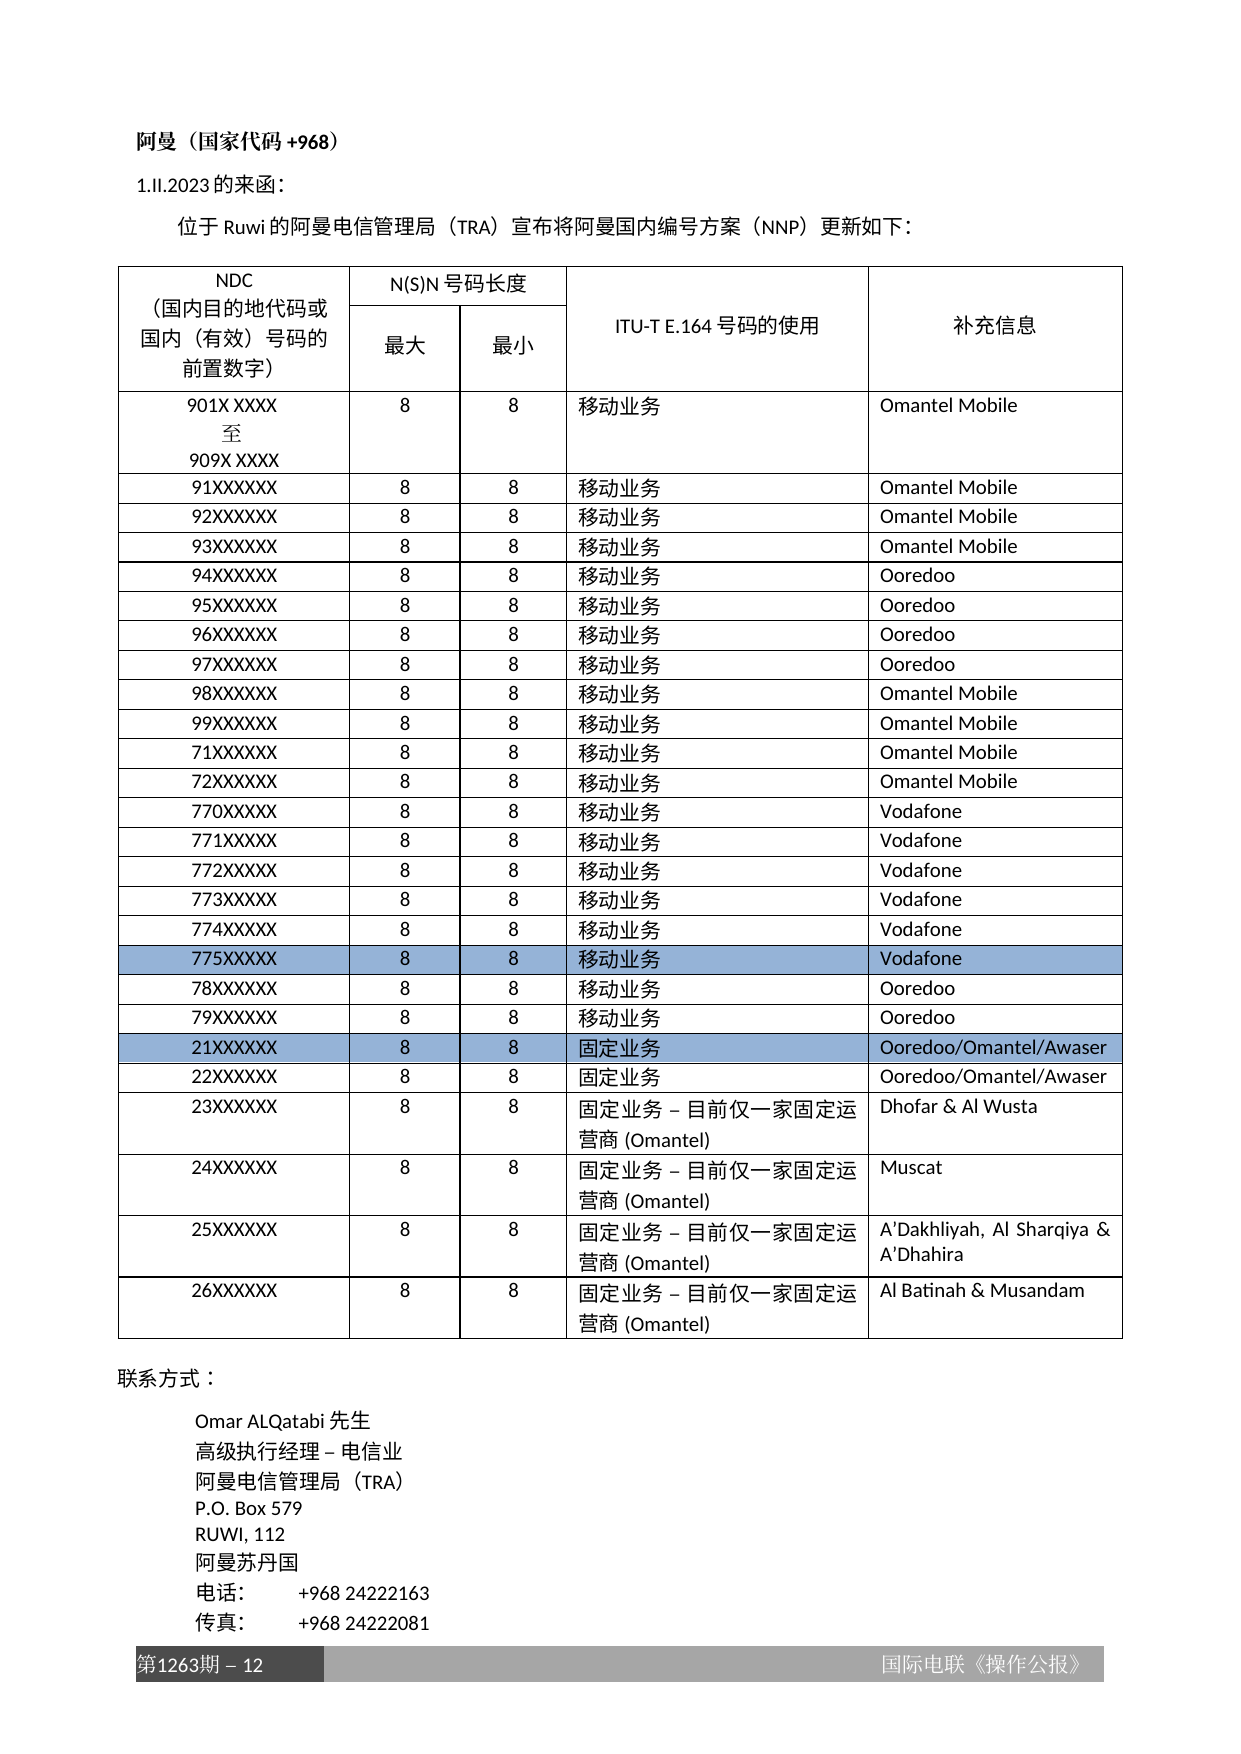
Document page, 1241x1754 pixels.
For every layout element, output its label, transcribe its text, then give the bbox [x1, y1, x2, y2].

table_cell 901X XXXX 至 909X XXXX [119, 392, 349, 473]
table_cell 8 [350, 392, 459, 473]
table_cell 固定业务 – 目前仅一家固定运营商 (Omantel) [567, 1155, 868, 1215]
table_cell 8 [461, 828, 566, 856]
table_cell 98XXXXXX [119, 680, 349, 709]
table_cell 移动业务 [567, 916, 868, 944]
table_cell 8 [461, 1064, 566, 1092]
table_header N(S)N号码长度 [350, 267, 566, 305]
table_cell 8 [350, 1034, 459, 1062]
table_cell 770XXXXX [119, 798, 349, 827]
table_cell 8 [461, 1278, 566, 1338]
table_cell 8 [350, 828, 459, 856]
table_cell 8 [461, 857, 566, 886]
table_cell 8 [350, 680, 459, 709]
table_cell 固定业务 [567, 1064, 868, 1092]
table_cell 8 [350, 651, 459, 679]
table_cell 移动业务 [567, 651, 868, 679]
text 阿曼（国家代码 +968） [136, 125, 1104, 155]
table_cell 91XXXXXX [119, 474, 349, 502]
table_header 补充信息 [869, 267, 1122, 391]
table_cell 8 [461, 474, 566, 502]
table_header NDC （国内目的地代码或 国内（有效）号码的 前置数字） [119, 267, 349, 391]
table_cell 移动业务 [567, 1005, 868, 1033]
table_cell 8 [461, 392, 566, 473]
text 联系方式： [117, 1364, 1104, 1392]
table_cell 8 [461, 946, 566, 974]
table_cell 8 [461, 975, 566, 1003]
table_cell 774XXXXX [119, 916, 349, 944]
table_cell 移动业务 [567, 710, 868, 738]
table_cell Vodafone [869, 946, 1122, 974]
table_cell 8 [461, 739, 566, 768]
table_cell 8 [461, 1155, 566, 1215]
table_cell 固定业务 [567, 1034, 868, 1062]
table_cell 最大 [350, 306, 459, 391]
table_cell Omantel Mobile [869, 504, 1122, 532]
table_cell Vodafone [869, 916, 1122, 944]
table_cell 771XXXXX [119, 828, 349, 856]
table_cell 8 [461, 1216, 566, 1276]
table_cell 移动业务 [567, 474, 868, 502]
table_cell 8 [461, 533, 566, 561]
table_cell 移动业务 [567, 392, 868, 473]
table_cell 8 [350, 592, 459, 620]
table_cell 移动业务 [567, 533, 868, 561]
table_cell 8 [350, 887, 459, 915]
table_cell 移动业务 [567, 769, 868, 797]
table_cell Ooredoo [869, 651, 1122, 679]
table_cell Ooredoo [869, 592, 1122, 620]
table_cell 8 [350, 621, 459, 650]
table_header ITU-T E.164号码的使用 [567, 267, 868, 391]
table_cell 固定业务 – 目前仅一家固定运营商 (Omantel) [567, 1093, 868, 1153]
table_cell 8 [350, 1155, 459, 1215]
table_cell 772XXXXX [119, 857, 349, 886]
table_cell 8 [461, 504, 566, 532]
table_cell Ooredoo [869, 563, 1122, 591]
table_cell Ooredoo/Omantel/Awaser [869, 1034, 1122, 1062]
table_cell 移动业务 [567, 798, 868, 827]
table_cell Vodafone [869, 857, 1122, 886]
table_cell 移动业务 [567, 739, 868, 768]
table_cell 8 [350, 975, 459, 1003]
table_cell 23XXXXXX [119, 1093, 349, 1153]
table_cell 移动业务 [567, 946, 868, 974]
table_cell 72XXXXXX [119, 769, 349, 797]
table_cell 8 [350, 916, 459, 944]
table_cell 8 [350, 504, 459, 532]
text 1.II.2023的来函： [136, 168, 1104, 198]
table_cell 移动业务 [567, 563, 868, 591]
table_cell 8 [350, 1093, 459, 1153]
table_cell 93XXXXXX [119, 533, 349, 561]
table_cell 8 [461, 651, 566, 679]
table_cell A’Dakhliyah, Al Sharqiya & A’Dhahira [869, 1216, 1122, 1276]
table_cell 移动业务 [567, 592, 868, 620]
table_cell Ooredoo [869, 1005, 1122, 1033]
table_cell 8 [461, 769, 566, 797]
table_cell Dhofar & Al Wusta [869, 1093, 1122, 1153]
table_cell Vodafone [869, 887, 1122, 915]
table_cell 97XXXXXX [119, 651, 349, 679]
table_cell Ooredoo [869, 975, 1122, 1003]
table_cell 8 [350, 1278, 459, 1338]
table_cell 773XXXXX [119, 887, 349, 915]
table_cell Ooredoo/Omantel/Awaser [869, 1064, 1122, 1092]
table_cell 最小 [461, 306, 566, 391]
table_cell 8 [461, 563, 566, 591]
table_cell 71XXXXXX [119, 739, 349, 768]
table_cell 8 [350, 563, 459, 591]
text 位于Ruwi的阿曼电信管理局（TRA）宣布将阿曼国内编号方案（NNP）更新如下： [136, 211, 1104, 241]
table_cell Omantel Mobile [869, 710, 1122, 738]
table_cell 移动业务 [567, 621, 868, 650]
table_cell Ooredoo [869, 621, 1122, 650]
table_cell Muscat [869, 1155, 1122, 1215]
table_cell Omantel Mobile [869, 474, 1122, 502]
table_cell 移动业务 [567, 975, 868, 1003]
table_cell Vodafone [869, 828, 1122, 856]
table_cell 8 [350, 739, 459, 768]
table_cell 96XXXXXX [119, 621, 349, 650]
table_cell Al Batinah & Musandam [869, 1278, 1122, 1338]
table_cell 8 [461, 1005, 566, 1033]
table_cell 8 [350, 1216, 459, 1276]
table_cell 26XXXXXX [119, 1278, 349, 1338]
table_cell Omantel Mobile [869, 392, 1122, 473]
table_cell 92XXXXXX [119, 504, 349, 532]
table_cell Omantel Mobile [869, 769, 1122, 797]
table_cell Omantel Mobile [869, 739, 1122, 768]
table_cell 78XXXXXX [119, 975, 349, 1003]
table_cell 24XXXXXX [119, 1155, 349, 1215]
table_cell 固定业务 – 目前仅一家固定运营商 (Omantel) [567, 1278, 868, 1338]
table_cell 固定业务 – 目前仅一家固定运营商 (Omantel) [567, 1216, 868, 1276]
table_cell 8 [350, 474, 459, 502]
table_cell 8 [350, 798, 459, 827]
table_cell 8 [461, 710, 566, 738]
table_cell 25XXXXXX [119, 1216, 349, 1276]
table_cell 移动业务 [567, 828, 868, 856]
table_cell 8 [350, 533, 459, 561]
table_cell Omantel Mobile [869, 533, 1122, 561]
table_cell 8 [461, 798, 566, 827]
table_cell 8 [350, 1064, 459, 1092]
table_cell 775XXXXX [119, 946, 349, 974]
table_cell 8 [461, 1034, 566, 1062]
table_cell 移动业务 [567, 857, 868, 886]
table_cell 21XXXXXX [119, 1034, 349, 1062]
table_cell 8 [461, 592, 566, 620]
table_cell Omantel Mobile [869, 680, 1122, 709]
table_cell 移动业务 [567, 680, 868, 709]
table_cell 移动业务 [567, 504, 868, 532]
table_cell 8 [350, 857, 459, 886]
table_cell 8 [461, 621, 566, 650]
table_cell 8 [350, 769, 459, 797]
table_cell 8 [350, 1005, 459, 1033]
table_cell 94XXXXXX [119, 563, 349, 591]
table_cell 99XXXXXX [119, 710, 349, 738]
table_cell 8 [461, 916, 566, 944]
table_cell 22XXXXXX [119, 1064, 349, 1092]
table_cell 79XXXXXX [119, 1005, 349, 1033]
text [195, 1405, 1104, 1637]
table_cell 8 [461, 680, 566, 709]
table_cell 95XXXXXX [119, 592, 349, 620]
table_cell 8 [350, 710, 459, 738]
table_cell 8 [461, 1093, 566, 1153]
table_cell 8 [461, 887, 566, 915]
table_cell 8 [350, 946, 459, 974]
table_cell 移动业务 [567, 887, 868, 915]
table_cell Vodafone [869, 798, 1122, 827]
